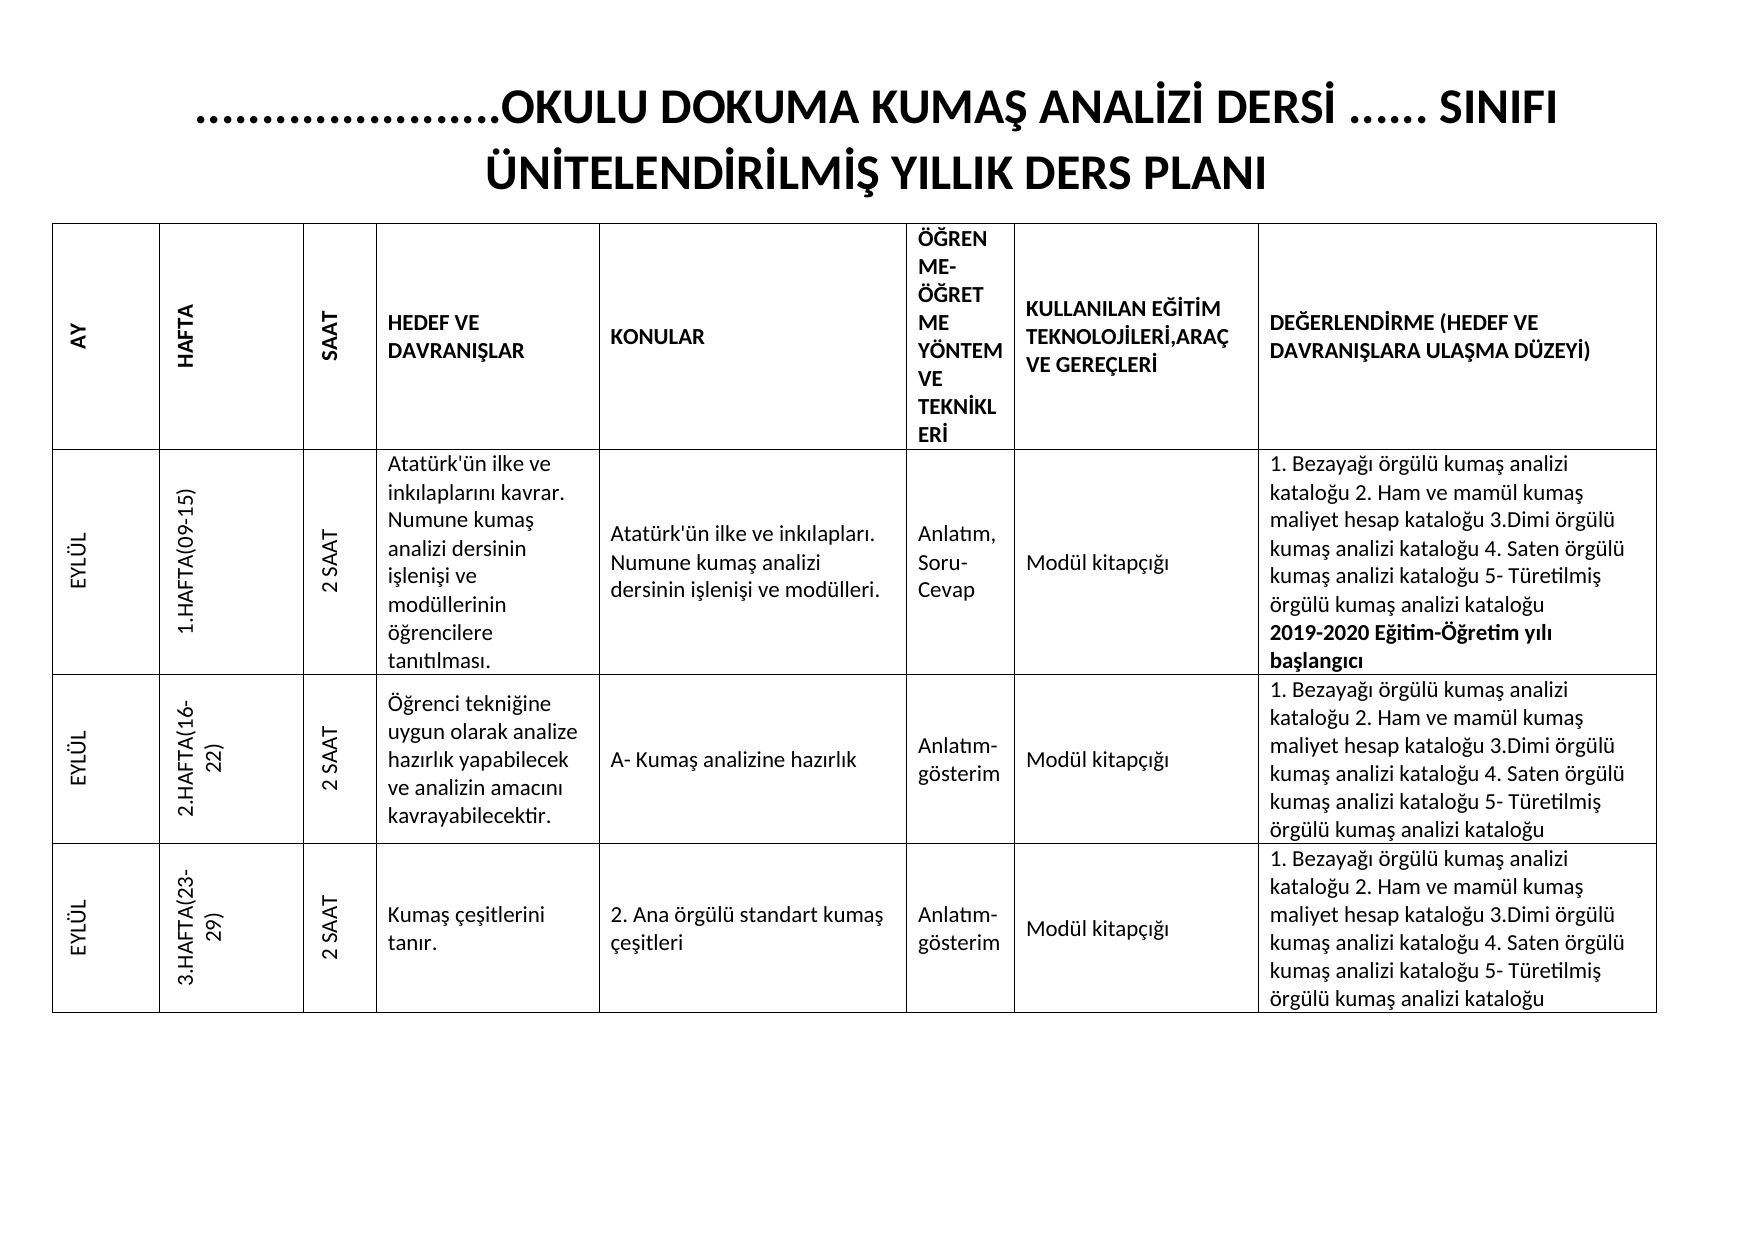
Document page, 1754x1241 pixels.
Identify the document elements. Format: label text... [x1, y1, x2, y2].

table_cell A- Kumaş analizine hazırlık [600, 675, 906, 843]
table_cell 2.HAFTA(16-22) [160, 675, 303, 843]
table_header HAFTA [160, 224, 303, 448]
table_cell Anlatım, Soru-Cevap [907, 450, 1014, 674]
table_cell Öğrenci tekniğine uygun olarak analize hazırlık yapabilecek ve analizin amacını kavrayabilecektir. [377, 675, 599, 843]
table_header KULLANILAN EĞİTİM TEKNOLOJİLERİ,ARAÇ VE GEREÇLERİ [1015, 224, 1258, 448]
table_header DEĞERLENDİRME (HEDEF VE DAVRANIŞLARA ULAŞMA DÜZEYİ) [1259, 224, 1656, 448]
table_header ÖĞRENME-ÖĞRETME YÖNTEM VE TEKNİKLERİ [907, 224, 1014, 448]
table_header SAAT [304, 224, 376, 448]
table_cell Modül kitapçığı [1015, 450, 1258, 674]
table_cell 1.HAFTA(09-15) [160, 450, 303, 674]
table_cell EYLÜL [53, 844, 159, 1012]
table_header HEDEF VE DAVRANIŞLAR [377, 224, 599, 448]
table_cell Anlatım- gösterim [907, 844, 1014, 1012]
table_header AY [53, 224, 159, 448]
table_cell Modül kitapçığı [1015, 675, 1258, 843]
table_cell 1. Bezayağı örgülü kumaş analizi kataloğu 2. Ham ve mamül kumaş maliyet hesap kataloğu 3.Dimi örgülü kumaş analizi kataloğu 4. Saten örgülü kumaş analizi kataloğu 5- Türetilmiş örgülü kumaş analizi kataloğu 2019-2020 Eğitim-Öğretim yılı başlangıcı [1259, 450, 1656, 674]
table_cell 2 SAAT [304, 675, 376, 843]
table_cell Modül kitapçığı [1015, 844, 1258, 1012]
table_cell 3.HAFTA(23-29) [160, 844, 303, 1012]
table_header KONULAR [600, 224, 906, 448]
text .......................OKULU DOKUMA KUMAŞ ANALİZİ DERSİ ...... SINIFI ÜNİTELENDİRİLMİŞ YILLIK DERS PLANI [75, 75, 1679, 202]
table_cell 2. Ana örgülü standart kumaş çeşitleri [600, 844, 906, 1012]
table_cell Kumaş çeşitlerini tanır. [377, 844, 599, 1012]
table_cell EYLÜL [53, 450, 159, 674]
table_cell Anlatım- gösterim [907, 675, 1014, 843]
table_cell 2 SAAT [304, 450, 376, 674]
table_cell EYLÜL [53, 675, 159, 843]
table_cell Atatürk'ün ilke ve inkılapları. Numune kumaş analizi dersinin işlenişi ve modülleri. [600, 450, 906, 674]
table_cell 2 SAAT [304, 844, 376, 1012]
table_cell Atatürk'ün ilke ve inkılaplarını kavrar. Numune kumaş analizi dersinin işlenişi ve modüllerinin öğrencilere tanıtılması. [377, 450, 599, 674]
